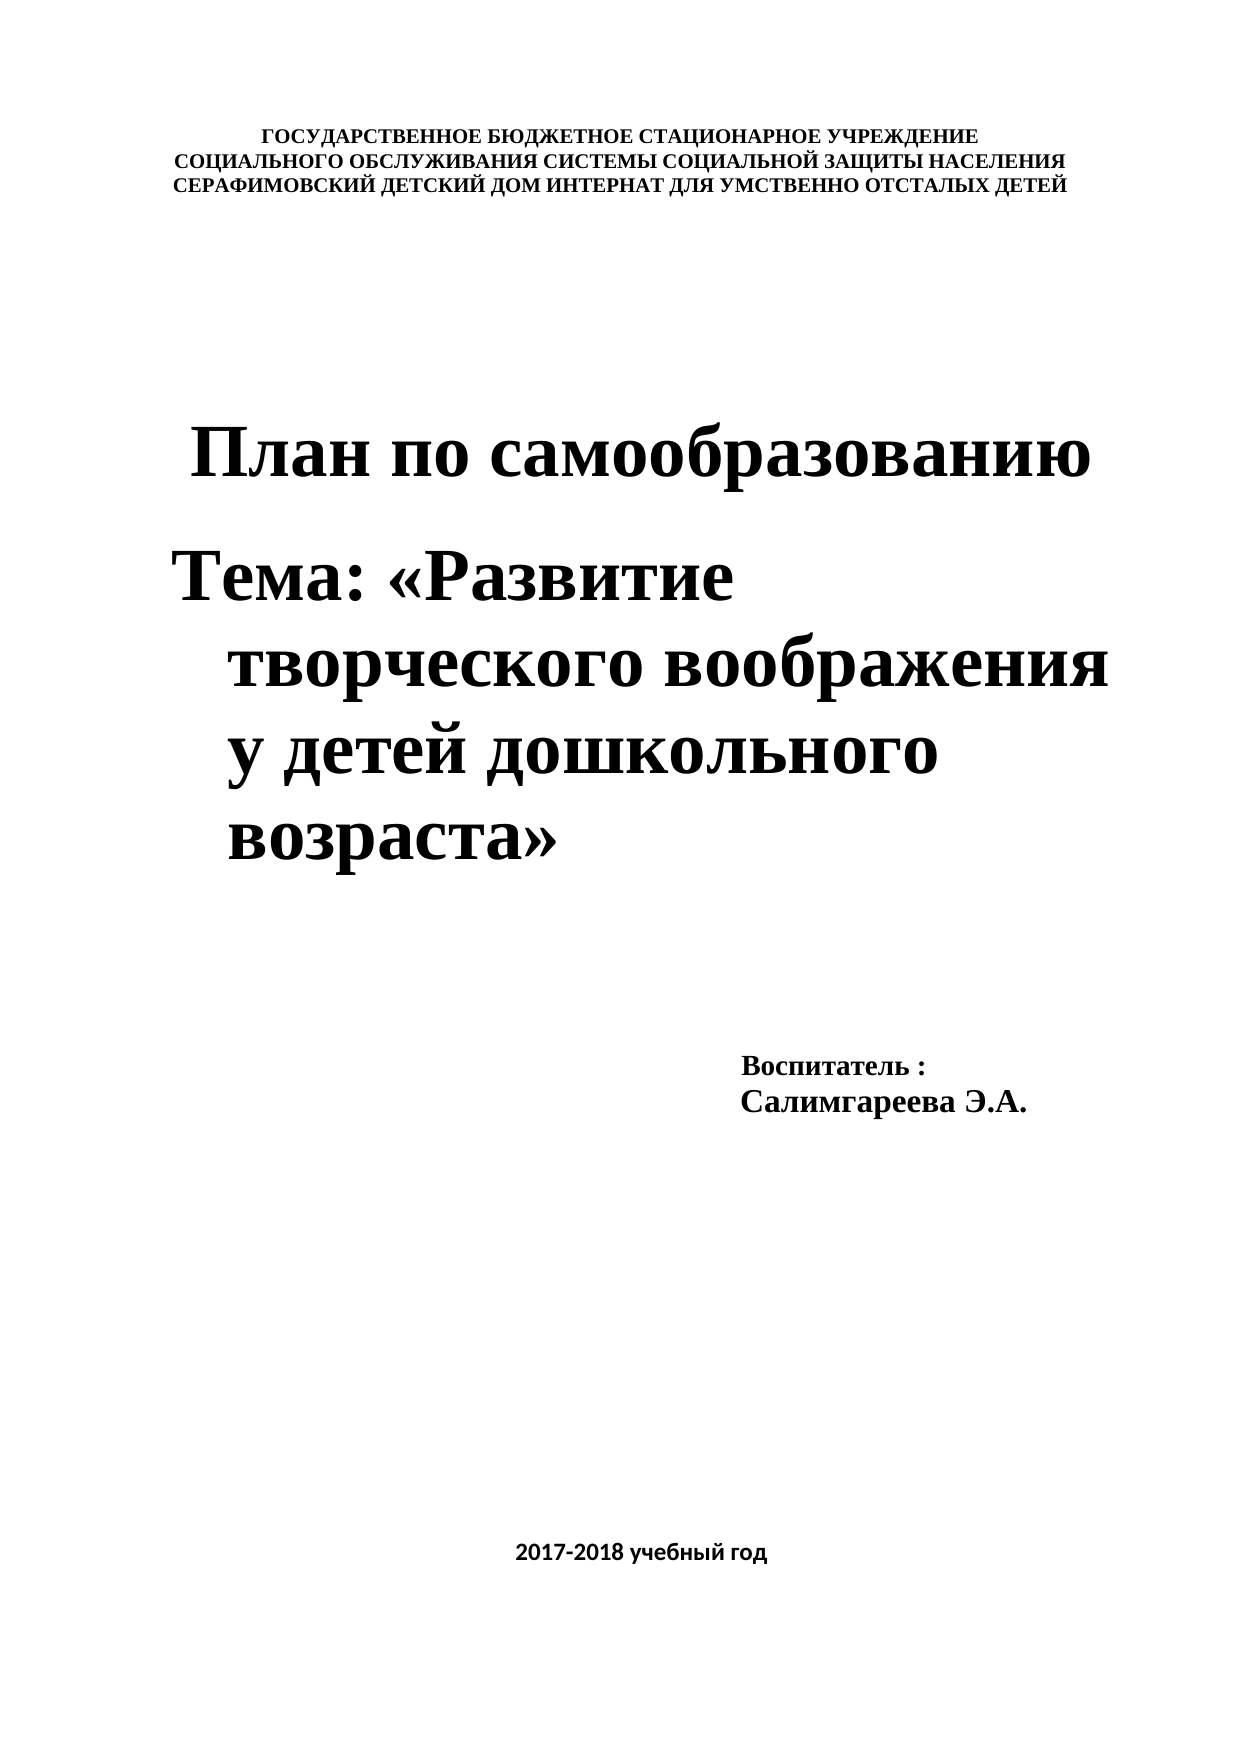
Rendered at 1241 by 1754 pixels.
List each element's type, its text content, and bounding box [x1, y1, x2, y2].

text Тема: «Развитие творческого воображения у детей дошкольного возраста» [171, 530, 1128, 875]
text СОЦИАЛЬНОГО ОБСЛУЖИВАНИЯ СИСТЕМЫ СОЦИАЛЬНОЙ ЗАЩИТЫ НАСЕЛЕНИЯ [121, 148, 1119, 173]
text СЕРАФИМОВСКИЙ ДЕТСКИЙ ДОМ ИНТЕРНАТ ДЛЯ УМСТВЕННО ОТСТАЛЫХ ДЕТЕЙ [121, 173, 1119, 197]
text Воспитатель : [171, 1048, 1128, 1081]
text План по самообразованию [155, 406, 1128, 492]
text Салимгареева Э.А. [171, 1081, 1128, 1120]
text ГОСУДАРСТВЕННОЕ БЮДЖЕТНОЕ СТАЦИОНАРНОЕ УЧРЕЖДЕНИЕ [121, 124, 1119, 148]
text 2017-2018 учебный год [155, 1536, 1128, 1567]
